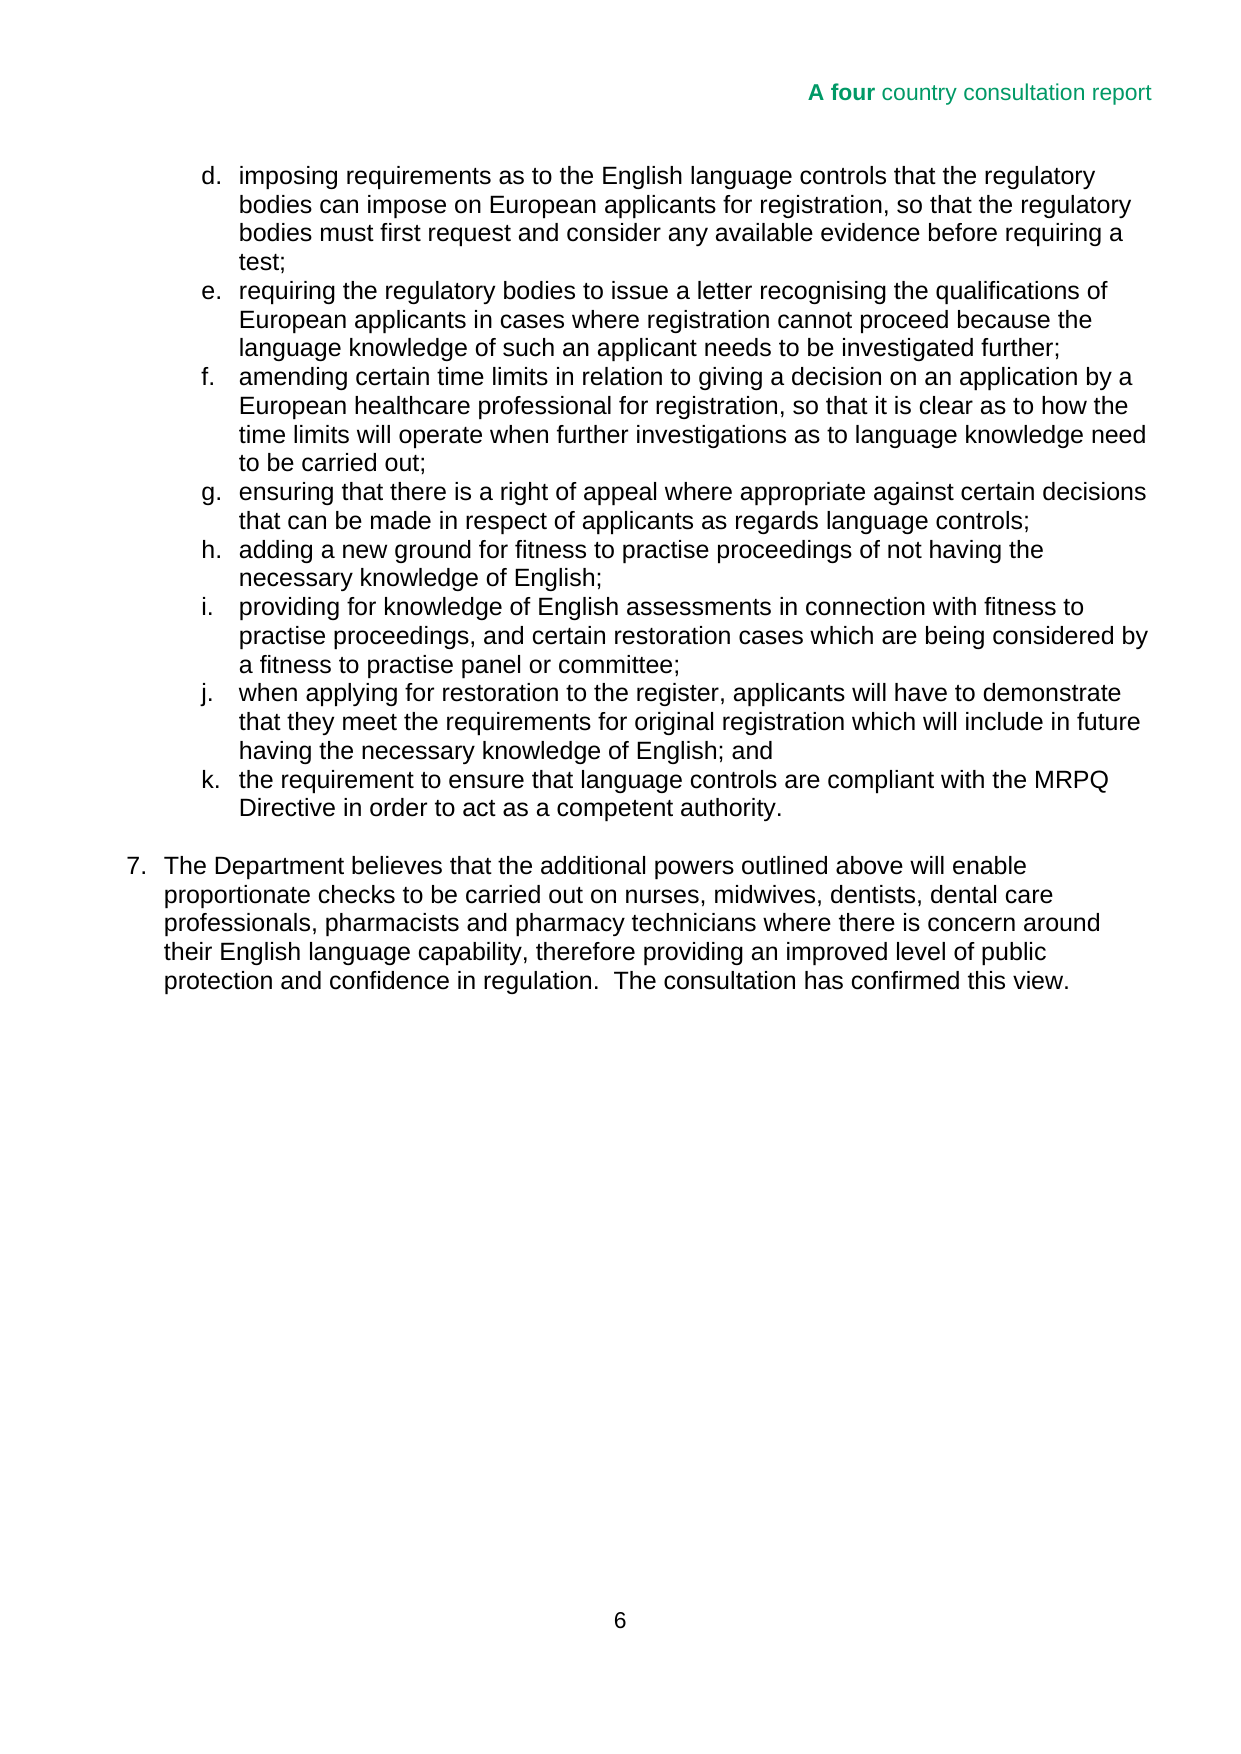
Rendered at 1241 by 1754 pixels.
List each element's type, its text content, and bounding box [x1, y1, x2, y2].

list The Department believes that the additional powers outlined above will enable proportionate checks to be carried out on nurses, midwives, dentists, dental care professionals, pharmacists and pharmacy technicians where there is concern around their English language capability, therefore providing an improved level of public protection and confidence in regulation. The consultation has confirmed this view. [126, 851, 1152, 994]
list providing for knowledge of English assessments in connection with fitness to practise proceedings, and certain restoration cases which are being considered by a fitness to practise panel or committee; [201, 592, 1152, 678]
list ensuring that there is a right of appeal where appropriate against certain decisions that can be made in respect of applicants as regards language controls; [201, 477, 1152, 534]
list requiring the regulatory bodies to issue a letter recognising the qualifications of European applicants in cases where registration cannot proceed because the language knowledge of such an applicant needs to be investigated further; [201, 276, 1152, 362]
list the requirement to ensure that language controls are compliant with the MRPQ Directive in order to act as a competent authority. [201, 764, 1152, 822]
list when applying for restoration to the register, applicants will have to demonstrate that they meet the requirements for original registration which will include in future having the necessary knowledge of English; and [201, 678, 1152, 764]
list adding a new ground for fitness to practise proceedings of not having the necessary knowledge of English; [201, 534, 1152, 592]
list imposing requirements as to the English language controls that the regulatory bodies can impose on European applicants for registration, so that the regulatory bodies must first request and consider any available evidence before requiring a test; [201, 161, 1152, 276]
list amending certain time limits in relation to giving a decision on an application by a European healthcare professional for registration, so that it is clear as to how the time limits will operate when further investigations as to language knowledge need to be carried out; [201, 362, 1152, 477]
